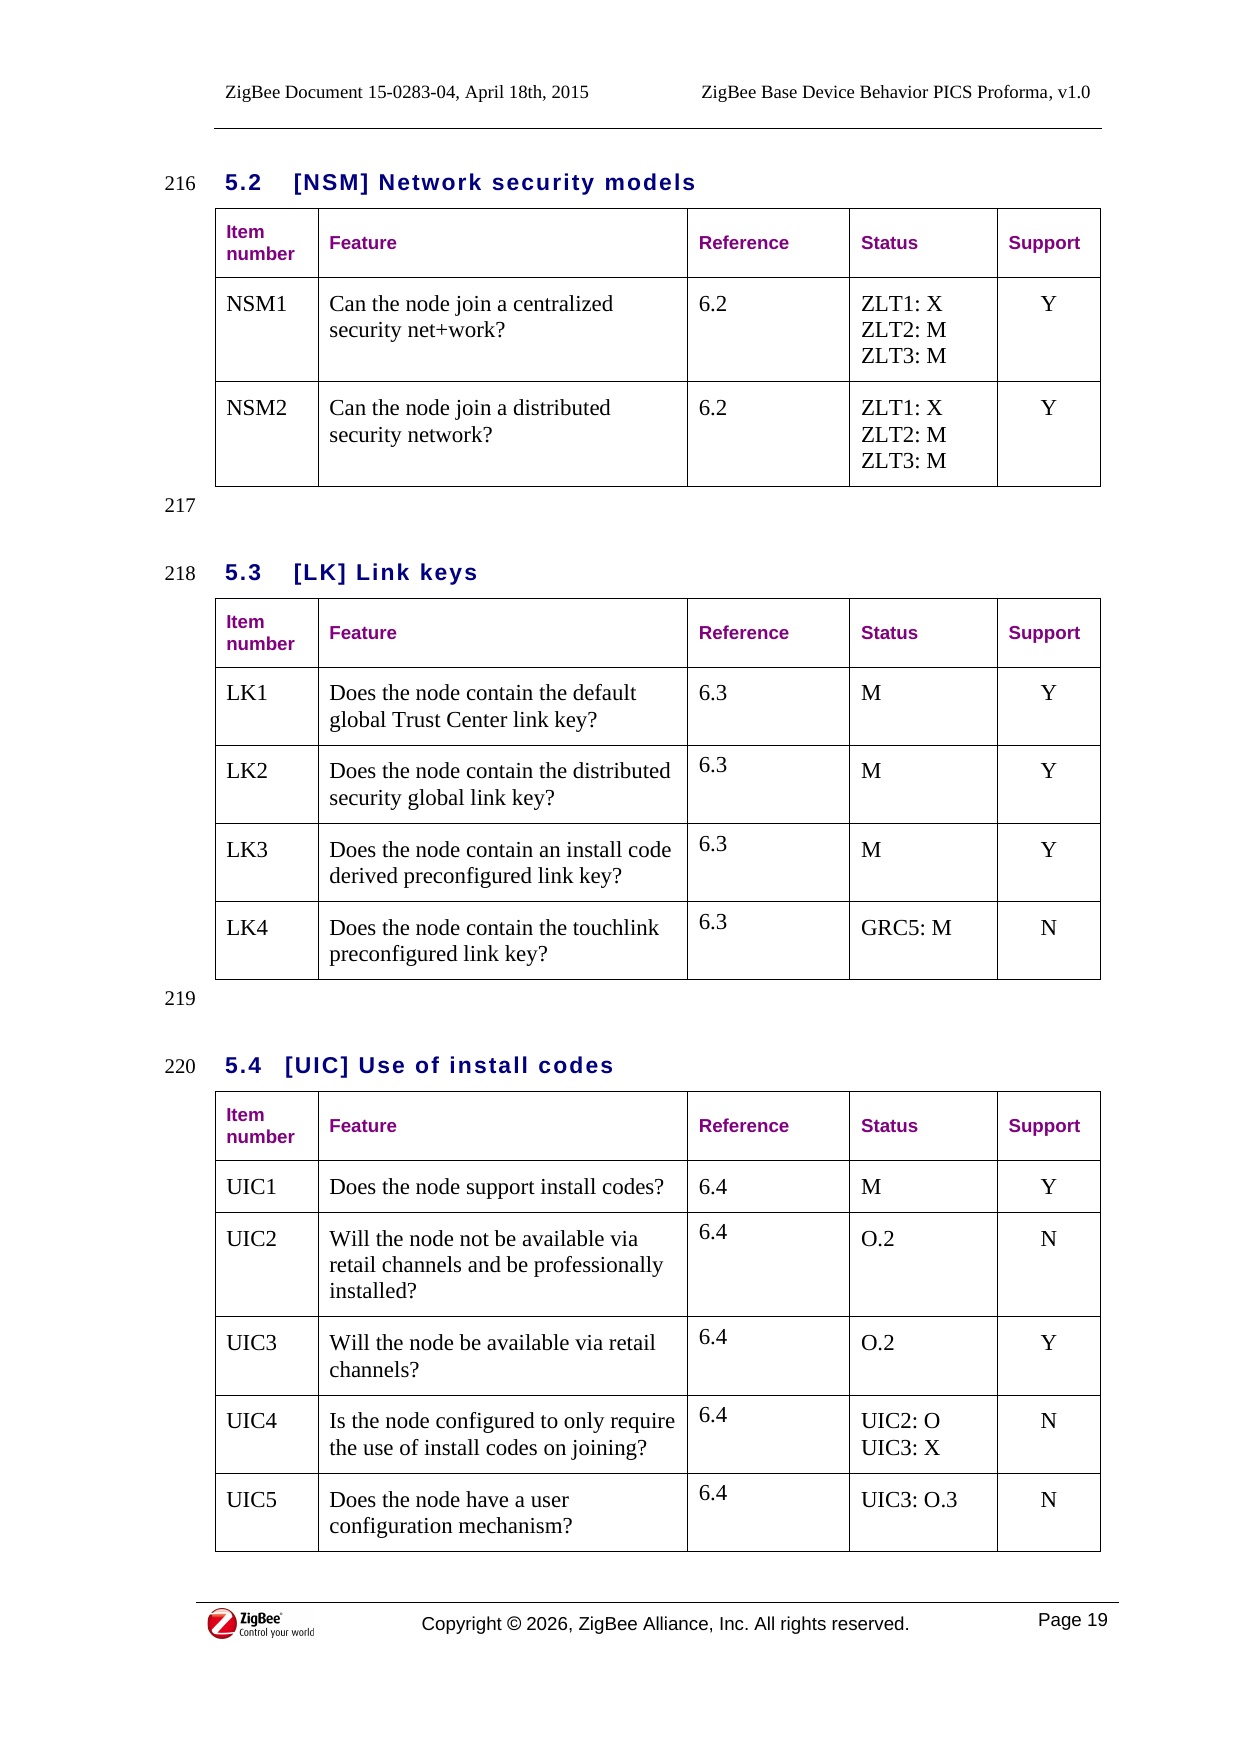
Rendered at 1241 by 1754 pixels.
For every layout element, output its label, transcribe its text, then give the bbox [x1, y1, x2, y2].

table_cell O.2 [850, 1317, 997, 1394]
table_cell N [998, 1396, 1100, 1473]
table_cell N [998, 1213, 1100, 1316]
table_cell UIC4 [216, 1396, 318, 1473]
table_cell Y [998, 668, 1100, 744]
table_cell 6.2 [688, 382, 849, 486]
table_cell Y [998, 1317, 1100, 1394]
table_cell LK2 [216, 746, 318, 823]
table_cell UIC1 [216, 1161, 318, 1212]
table_cell 6.3 [688, 902, 849, 979]
table_cell M [850, 746, 997, 823]
table_cell Does the node support install codes? [319, 1161, 687, 1212]
subtitle [NSM] Network security models [225, 169, 1090, 196]
table_cell Y [998, 1161, 1100, 1212]
table_cell LK4 [216, 902, 318, 979]
table_cell UIC5 [216, 1474, 318, 1551]
table_cell M [850, 824, 997, 901]
table_header Feature [319, 209, 687, 277]
table_cell M [850, 1161, 997, 1212]
table_header Item number [216, 599, 318, 666]
table_header Status [850, 1092, 997, 1160]
table_cell ZLT1: X ZLT2: M ZLT3: M [850, 382, 997, 486]
table_header Support [998, 209, 1100, 277]
picture [207, 1608, 314, 1639]
table_cell 6.4 [688, 1396, 849, 1473]
table_cell Y [998, 382, 1100, 486]
table_cell Y [998, 824, 1100, 901]
subtitle [UIC] Use of install codes [225, 1052, 1090, 1079]
table_cell O.2 [850, 1213, 997, 1316]
table_cell N [998, 902, 1100, 979]
table_cell 6.3 [688, 668, 849, 744]
table_header Support [998, 599, 1100, 666]
table_cell 6.4 [688, 1474, 849, 1551]
table_cell Does the node contain the touchlink preconfigured link key? [319, 902, 687, 979]
table_cell Does the node contain an install code derived preconfigured link key? [319, 824, 687, 901]
table_cell 6.3 [688, 746, 849, 823]
table_cell 6.4 [688, 1213, 849, 1316]
table_cell 6.4 [688, 1161, 849, 1212]
table_cell Can the node join a distributed security network? [319, 382, 687, 486]
table_header Feature [319, 1092, 687, 1160]
table_cell GRC5: M [850, 902, 997, 979]
table_header Item number [216, 1092, 318, 1160]
table_cell Y [998, 746, 1100, 823]
table_header Status [850, 599, 997, 666]
table_cell Does the node have a user configuration mechanism? [319, 1474, 687, 1551]
table_header Item number [216, 209, 318, 277]
table_cell Can the node join a centralized security net+work? [319, 278, 687, 381]
table_header Support [998, 1092, 1100, 1160]
table_cell LK3 [216, 824, 318, 901]
table_header Reference [688, 1092, 849, 1160]
table_cell Does the node contain the distributed security global link key? [319, 746, 687, 823]
table_cell NSM2 [216, 382, 318, 486]
subtitle [LK] Link keys [225, 559, 1090, 585]
table_cell UIC2 [216, 1213, 318, 1316]
table_cell 6.3 [688, 824, 849, 901]
table_cell NSM1 [216, 278, 318, 381]
table_cell Is the node configured to only require the use of install codes on joining? [319, 1396, 687, 1473]
table_cell N [998, 1474, 1100, 1551]
table_cell UIC3: O.3 [850, 1474, 997, 1551]
table_cell UIC2: O UIC3: X [850, 1396, 997, 1473]
table_cell 6.4 [688, 1317, 849, 1394]
table_cell ZLT1: X ZLT2: M ZLT3: M [850, 278, 997, 381]
table_header Reference [688, 209, 849, 277]
table_header Feature [319, 599, 687, 666]
table_cell Will the node be available via retail channels? [319, 1317, 687, 1394]
table_cell Will the node not be available via retail channels and be professionally installed? [319, 1213, 687, 1316]
table_header Reference [688, 599, 849, 666]
table_cell LK1 [216, 668, 318, 744]
table_cell 6.2 [688, 278, 849, 381]
table_cell Y [998, 278, 1100, 381]
table_cell UIC3 [216, 1317, 318, 1394]
table_header Status [850, 209, 997, 277]
table_cell M [850, 668, 997, 744]
table_cell Does the node contain the default global Trust Center link key? [319, 668, 687, 744]
